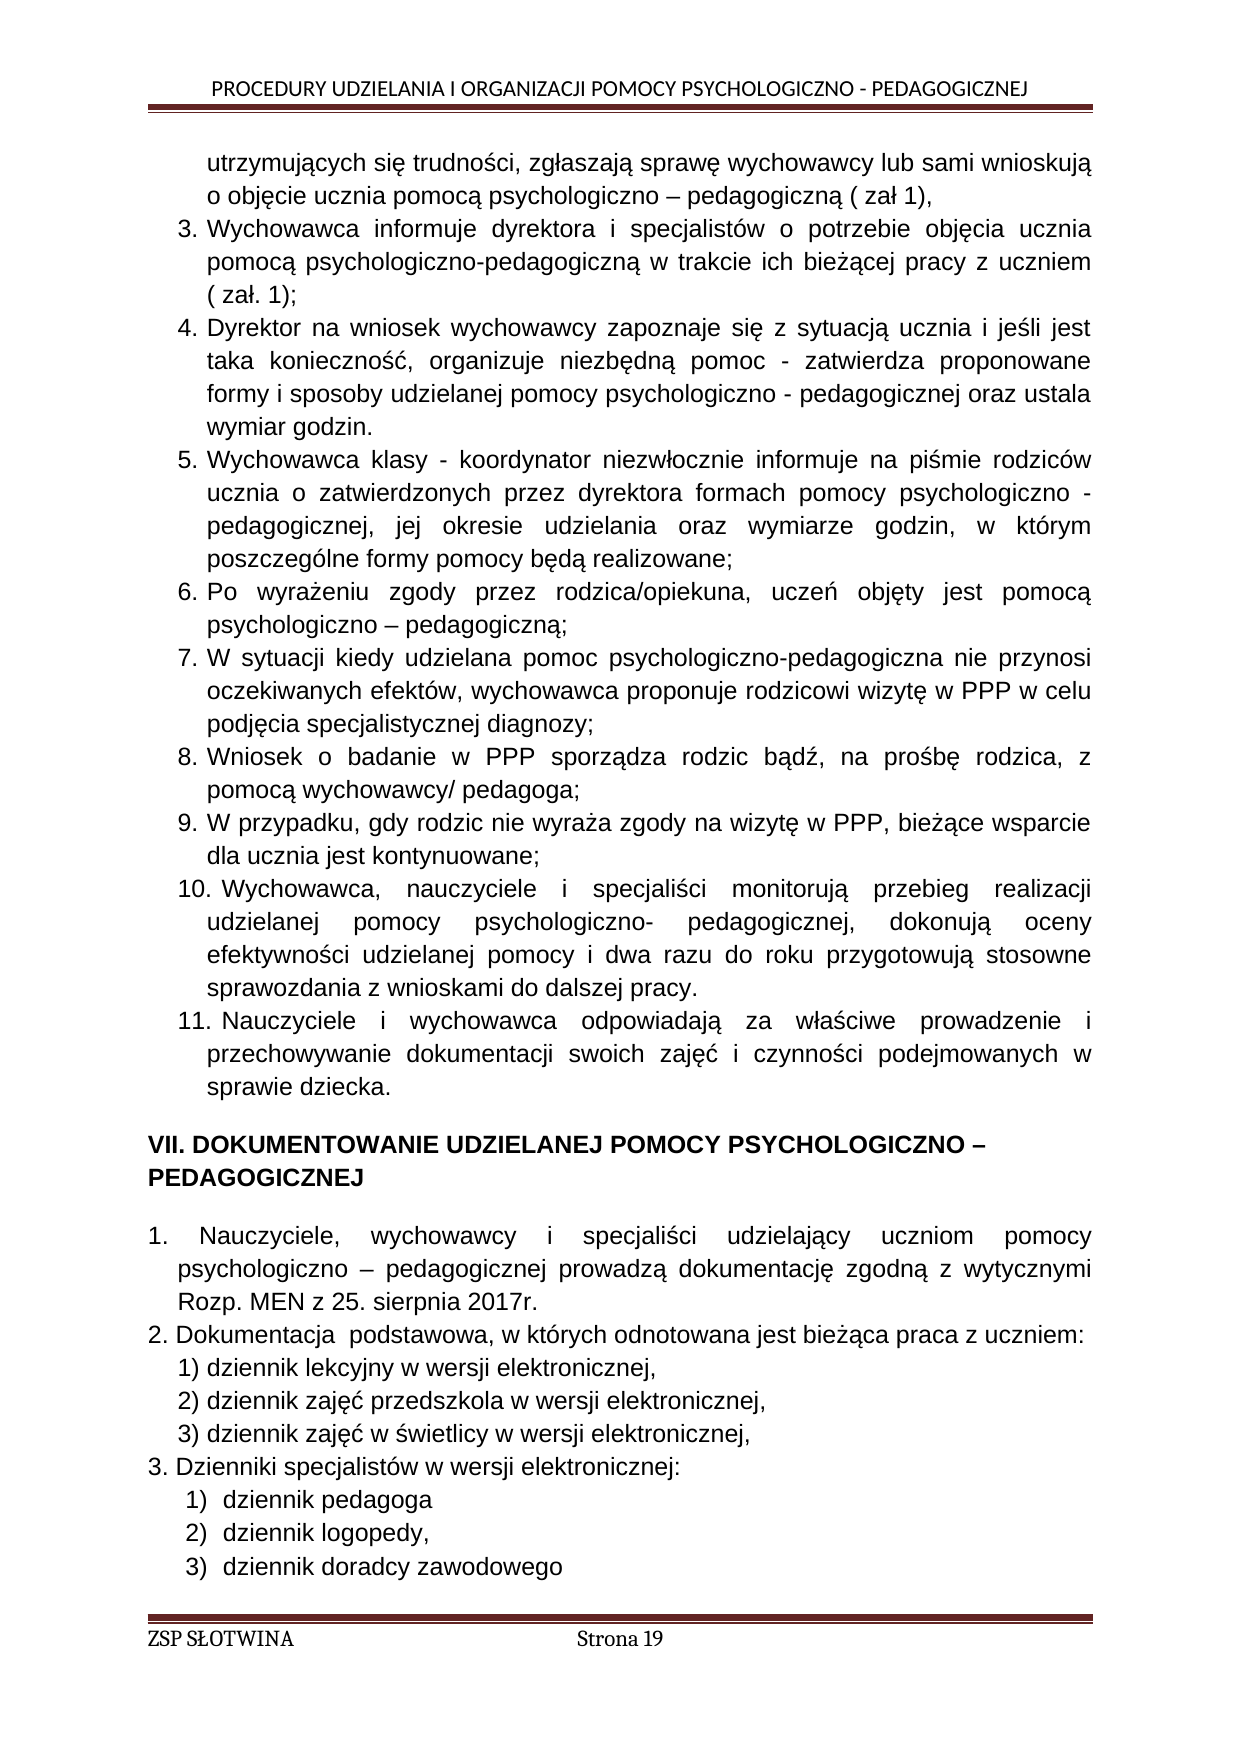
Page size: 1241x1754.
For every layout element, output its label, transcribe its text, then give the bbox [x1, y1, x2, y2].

list Wniosek o badanie w PPP sporządza rodzic bądź, na prośbę rodzica, z pomocą wychowawcy/ pedagoga; [177, 742, 1093, 804]
list Nauczyciele i wychowawca odpowiadają za właściwe prowadzenie i przechowywanie dokumentacji swoich zajęć i czynności podejmowanych w sprawie dziecka. [177, 1006, 1093, 1101]
list Wychowawca, nauczyciele i specjaliści monitorują przebieg realizacji udzielanej pomocy psychologiczno- pedagogicznej, dokonują oceny efektywności udzielanej pomocy i dwa razu do roku przygotowują stosowne sprawozdania z wnioskami do dalszej pracy. [177, 874, 1093, 1002]
list Po wyrażeniu zgody przez rodzica/opiekuna, uczeń objęty jest pomocą psychologiczno – pedagogiczną; [177, 577, 1093, 639]
list W sytuacji kiedy udzielana pomoc psychologiczno-pedagogiczna nie przynosi oczekiwanych efektów, wychowawca proponuje rodzicowi wizytę w PPP w celu podjęcia specjalistycznej diagnozy; [177, 643, 1093, 738]
text 3. Dzienniki specjalistów w wersji elektronicznej: [148, 1452, 1093, 1481]
list W przypadku, gdy rodzic nie wyraża zgody na wizytę w PPP, bieżące wsparcie dla ucznia jest kontynuowane; [177, 808, 1093, 870]
list dziennik doradcy zawodowego [185, 1551, 1093, 1580]
list dziennik logopedy, [185, 1518, 1093, 1547]
list dziennik pedagoga [185, 1485, 1093, 1514]
text 1. Nauczyciele, wychowawcy i specjaliści udzielający uczniom pomocy psychologiczno – pedagogicznej prowadzą dokumentację zgodną z wytycznymi Rozp. MEN z 25. sierpnia 2017r. [148, 1221, 1093, 1316]
list Wychowawca klasy - koordynator niezwłocznie informuje na piśmie rodziców ucznia o zatwierdzonych przez dyrektora formach pomocy psychologiczno - pedagogicznej, jej okresie udzielania oraz wymiarze godzin, w którym poszczególne formy pomocy będą realizowane; [177, 445, 1093, 573]
list dziennik lekcyjny w wersji elektronicznej, [177, 1353, 1093, 1382]
list dziennik zajęć przedszkola w wersji elektronicznej, [177, 1386, 1093, 1415]
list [177, 148, 1093, 209]
subtitle VII. DOKUMENTOWANIE UDZIELANEJ POMOCY PSYCHOLOGICZNO – PEDAGOGICZNEJ [148, 1130, 1093, 1192]
text 2. Dokumentacja podstawowa, w których odnotowana jest bieżąca praca z uczniem: [148, 1320, 1093, 1349]
list Wychowawca informuje dyrektora i specjalistów o potrzebie objęcia ucznia pomocą psychologiczno-pedagogiczną w trakcie ich bieżącej pracy z uczniem ( zał. 1); [177, 214, 1093, 308]
list dziennik zajęć w świetlicy w wersji elektronicznej, [177, 1419, 1093, 1448]
list Dyrektor na wniosek wychowawcy zapoznaje się z sytuacją ucznia i jeśli jest taka konieczność, organizuje niezbędną pomoc - zatwierdza proponowane formy i sposoby udzielanej pomocy psychologiczno - pedagogicznej oraz ustala wymiar godzin. [177, 313, 1093, 441]
